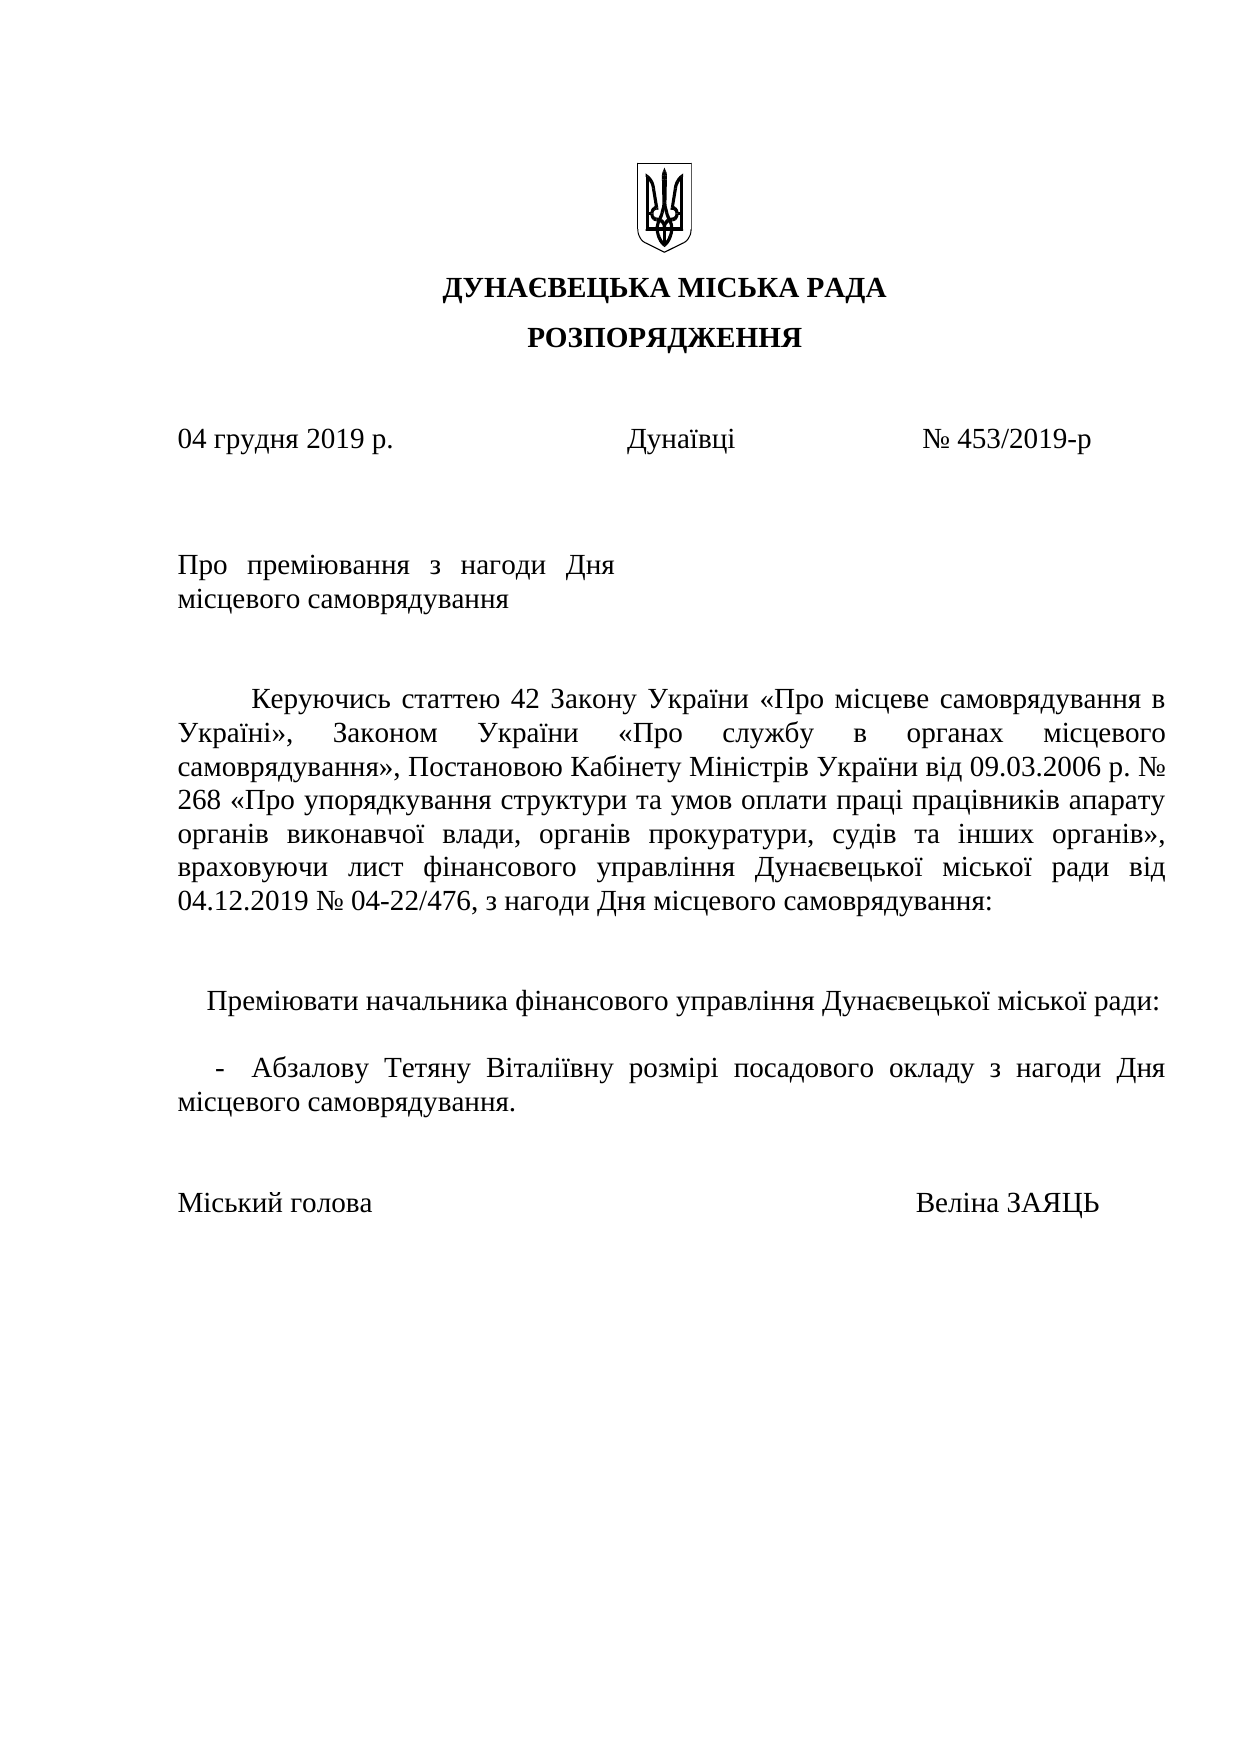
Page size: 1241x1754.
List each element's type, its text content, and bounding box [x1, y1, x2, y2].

text ДУНАЄВЕЦЬКА МІСЬКА РАДА [177, 270, 1152, 304]
text 04 грудня 2019 р. Дунаївці № 453/2019-р [177, 421, 1152, 454]
text Керуючись статтею 42 Закону України «Про місцеве самоврядування в Україні», Законом України «Про службу в органах місцевого самоврядування», Постановою Кабінету Міністрів України від 09.03.2006 р. № 268 «Про упорядкування структури та умов оплати праці працівників апарату органів виконавчої влади, органів прокуратури, судів та інших органів», враховуючи лист фінансового управління Дунаєвецької міської ради від 04.12.2019 № 04-22/476, з нагоди Дня місцевого самоврядування: [177, 682, 1167, 916]
list Абзалову Тетяну Віталіївну розмірі посадового окладу з нагоди Дня місцевого самоврядування. [177, 1051, 1167, 1118]
text Міський голова Веліна ЗАЯЦЬ [177, 1185, 1167, 1218]
text РОЗПОРЯДЖЕННЯ [177, 320, 1152, 354]
text Преміювати начальника фінансового управління Дунаєвецької міської ради: [177, 983, 1167, 1017]
text Про преміювання з нагоди Дня місцевого самоврядування [177, 547, 615, 614]
